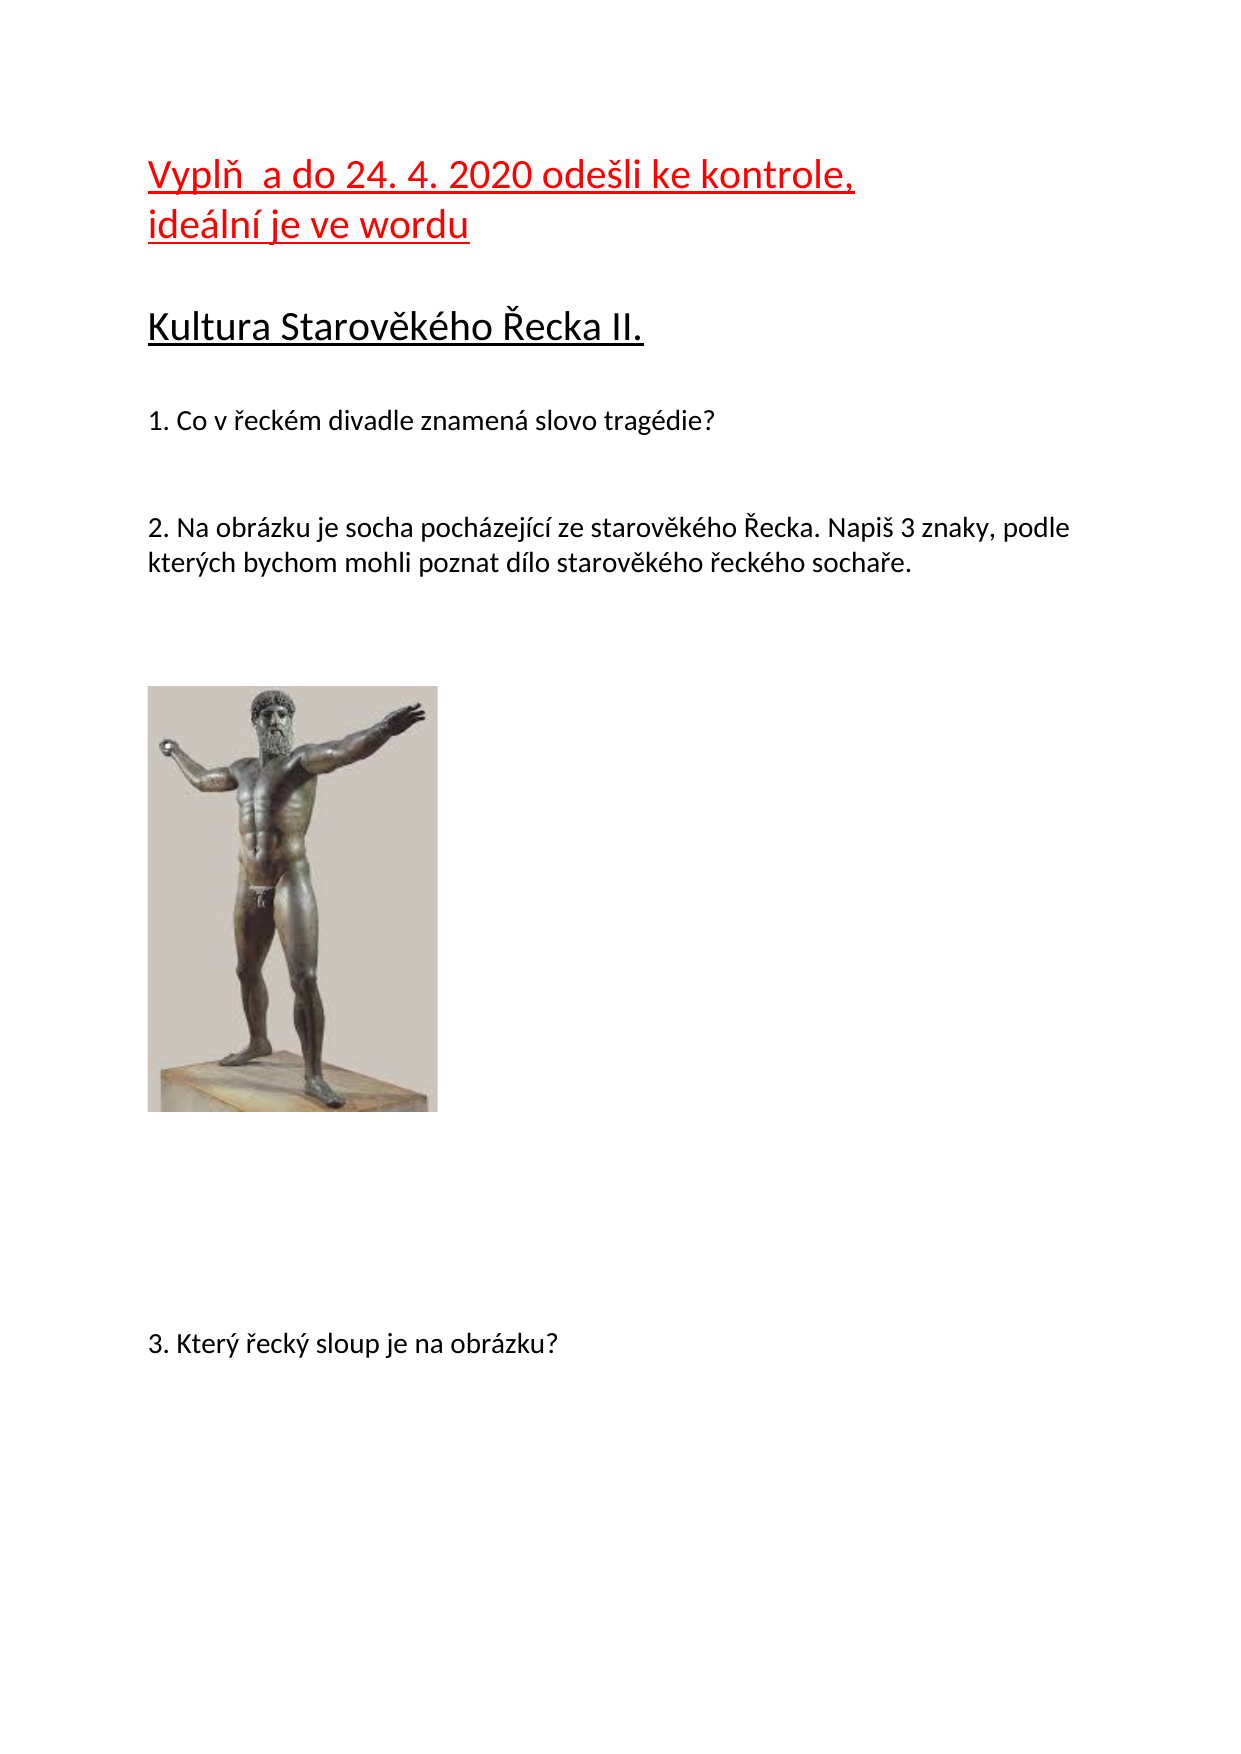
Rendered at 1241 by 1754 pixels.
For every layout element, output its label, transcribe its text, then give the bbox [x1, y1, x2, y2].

picture [147, 686, 438, 1112]
text ideální je ve wordu [148, 198, 1093, 249]
text 3. Který řecký sloup je na obrázku? [148, 1325, 1093, 1361]
text Kultura Starověkého Řecka II. [148, 300, 1093, 351]
text Vyplň a do 24. 4. 2020 odešli ke kontrole, [148, 148, 1093, 198]
text 2. Na obrázku je socha pocházející ze starověkého Řecka. Napiš 3 znaky, podle kterých bychom mohli poznat dílo starověkého řeckého sochaře. [148, 509, 1093, 580]
text 1. Co v řeckém divadle znamená slovo tragédie? [148, 402, 1093, 437]
